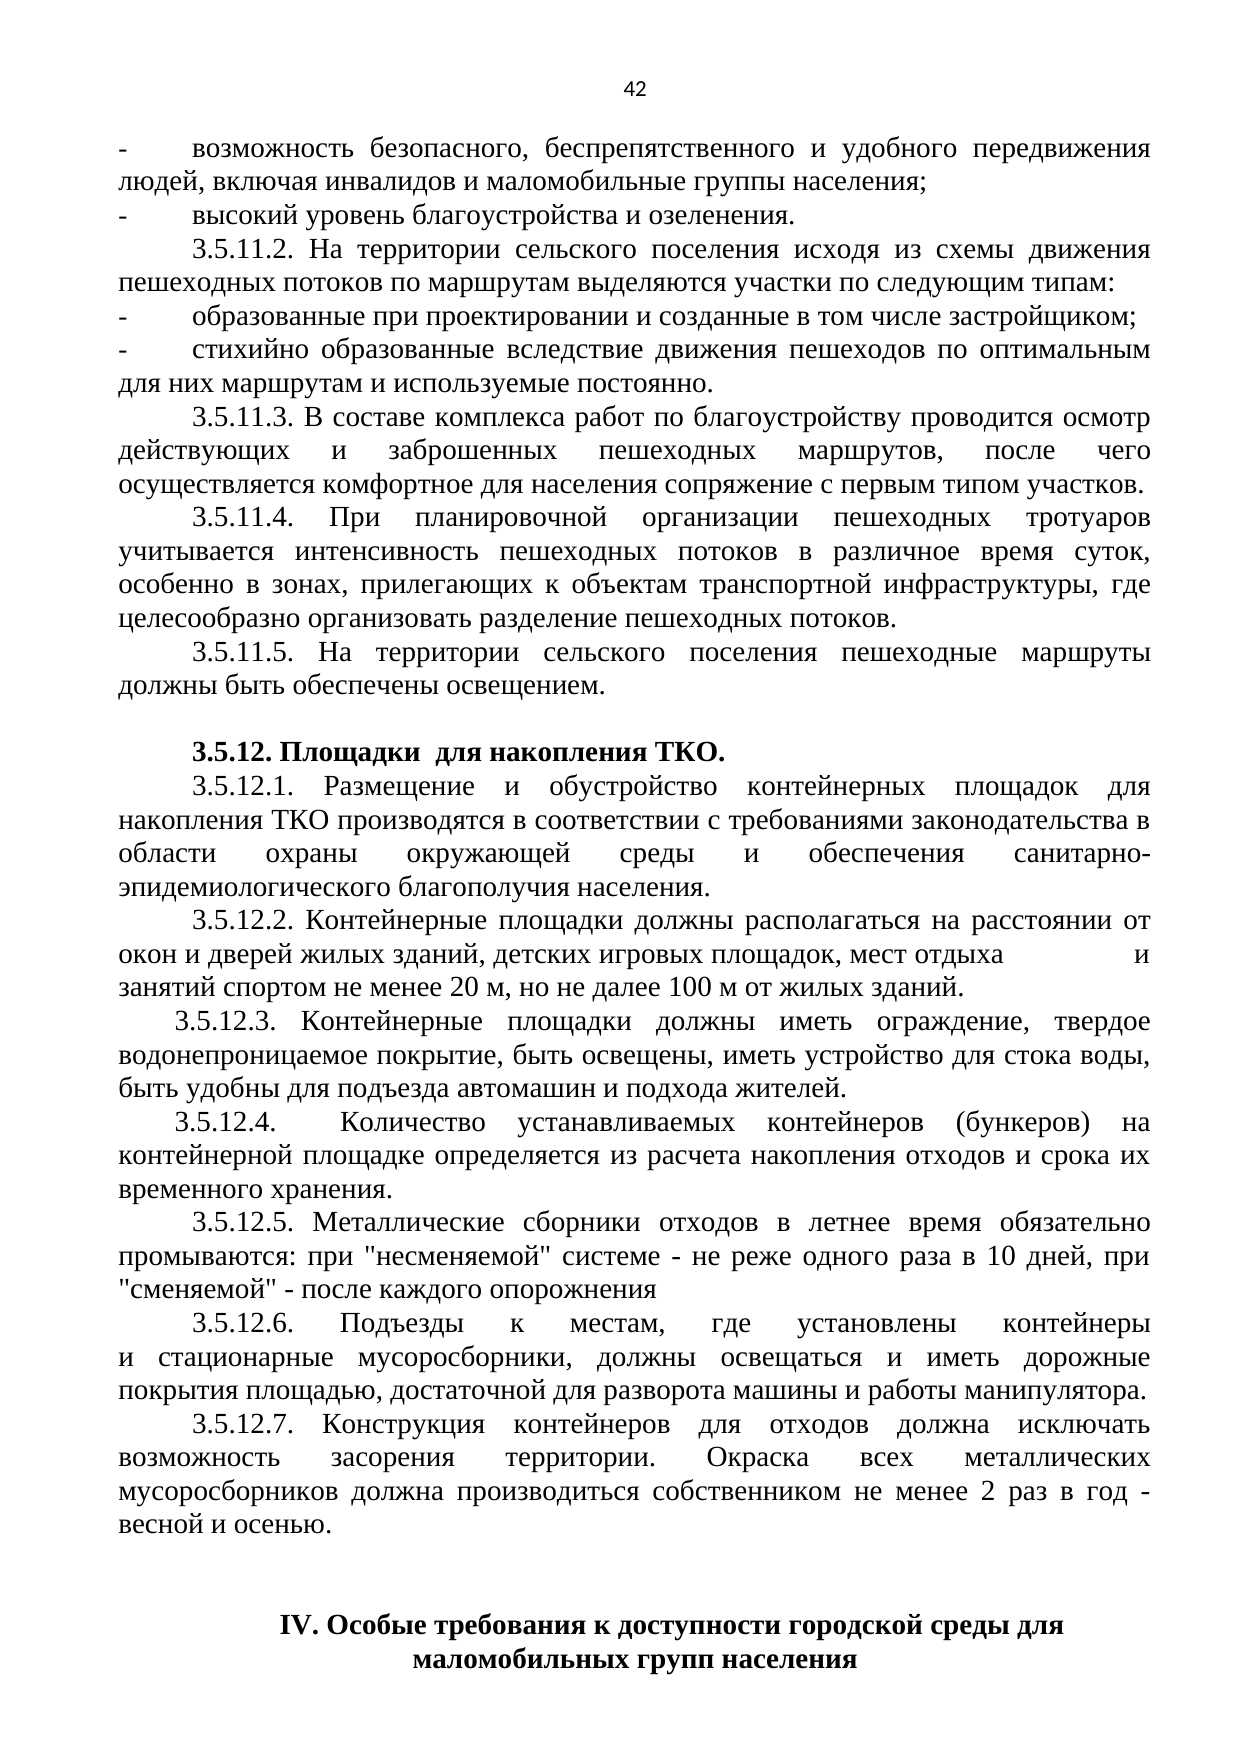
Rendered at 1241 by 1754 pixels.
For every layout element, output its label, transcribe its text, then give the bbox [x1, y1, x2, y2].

text 3.5.12.2. Контейнерные площадки должны располагаться на расстоянии от окон и дверей жилых зданий, детских игровых площадок, мест отдыха и занятий спортом не менее 20 м, но не далее 100 м от жилых зданий. [118, 902, 1152, 1003]
text 3.5.11.4. При планировочной организации пешеходных тротуаров учитывается интенсивность пешеходных потоков в различное время суток, особенно в зонах, прилегающих к объектам транспортной инфраструктуры, где целесообразно организовать разделение пешеходных потоков. [118, 499, 1152, 634]
list стихийно образованные вследствие движения пешеходов по оптимальным для них маршрутам и используемые постоянно. [118, 332, 1152, 399]
text 3.5.12.6. Подъезды к местам, где установлены контейнеры и стационарные мусоросборники, должны освещаться и иметь дорожные покрытия площадью, достаточной для разворота машины и работы манипулятора. [118, 1305, 1152, 1406]
list высокий уровень благоустройства и озеленения. [118, 197, 1152, 231]
text 3.5.12.5. Металлические сборники отходов в летнее время обязательно промываются: при "несменяемой" системе - не реже одного раза в 10 дней, при "сменяемой" - после каждого опорожнения [118, 1204, 1152, 1305]
text IV. Особые требования к доступности городской среды для маломобильных групп населения [118, 1607, 1152, 1674]
list возможность безопасного, беспрепятственного и удобного передвижения людей, включая инвалидов и маломобильные группы населения; [118, 130, 1152, 197]
text 3.5.11.2. На территории сельского поселения исходя из схемы движения пешеходных потоков по маршрутам выделяются участки по следующим типам: [118, 231, 1152, 298]
list образованные при проектировании и созданные в том числе застройщиком; [118, 298, 1152, 331]
text 3.5.12.7. Конструкция контейнеров для отходов должна исключать возможность засорения территории. Окраска всех металлических мусоросборников должна производиться собственником не менее 2 раз в год - весной и осенью. [118, 1406, 1152, 1540]
text 3.5.12.1. Размещение и обустройство контейнерных площадок для накопления ТКО производятся в соответствии с требованиями законодательства в области охраны окружающей среды и обеспечения санитарно-эпидемиологического благополучия населения. [118, 768, 1152, 902]
text 3.5.12.4. Количество устанавливаемых контейнеров (бункеров) на контейнерной площадке определяется из расчета накопления отходов и срока их временного хранения. [118, 1104, 1152, 1204]
text 3.5.11.5. На территории сельского поселения пешеходные маршруты должны быть обеспечены освещением. [118, 634, 1152, 701]
text 3.5.12.3. Контейнерные площадки должны иметь ограждение, твердое водонепроницаемое покрытие, быть освещены, иметь устройство для стока воды, быть удобны для подъезда автомашин и подхода жителей. [118, 1003, 1152, 1104]
text 3.5.11.3. В составе комплекса работ по благоустройству проводится осмотр действующих и заброшенных пешеходных маршрутов, после чего осуществляется комфортное для населения сопряжение с первым типом участков. [118, 399, 1152, 499]
text 3.5.12. Площадки для накопления ТКО. [118, 734, 1152, 768]
